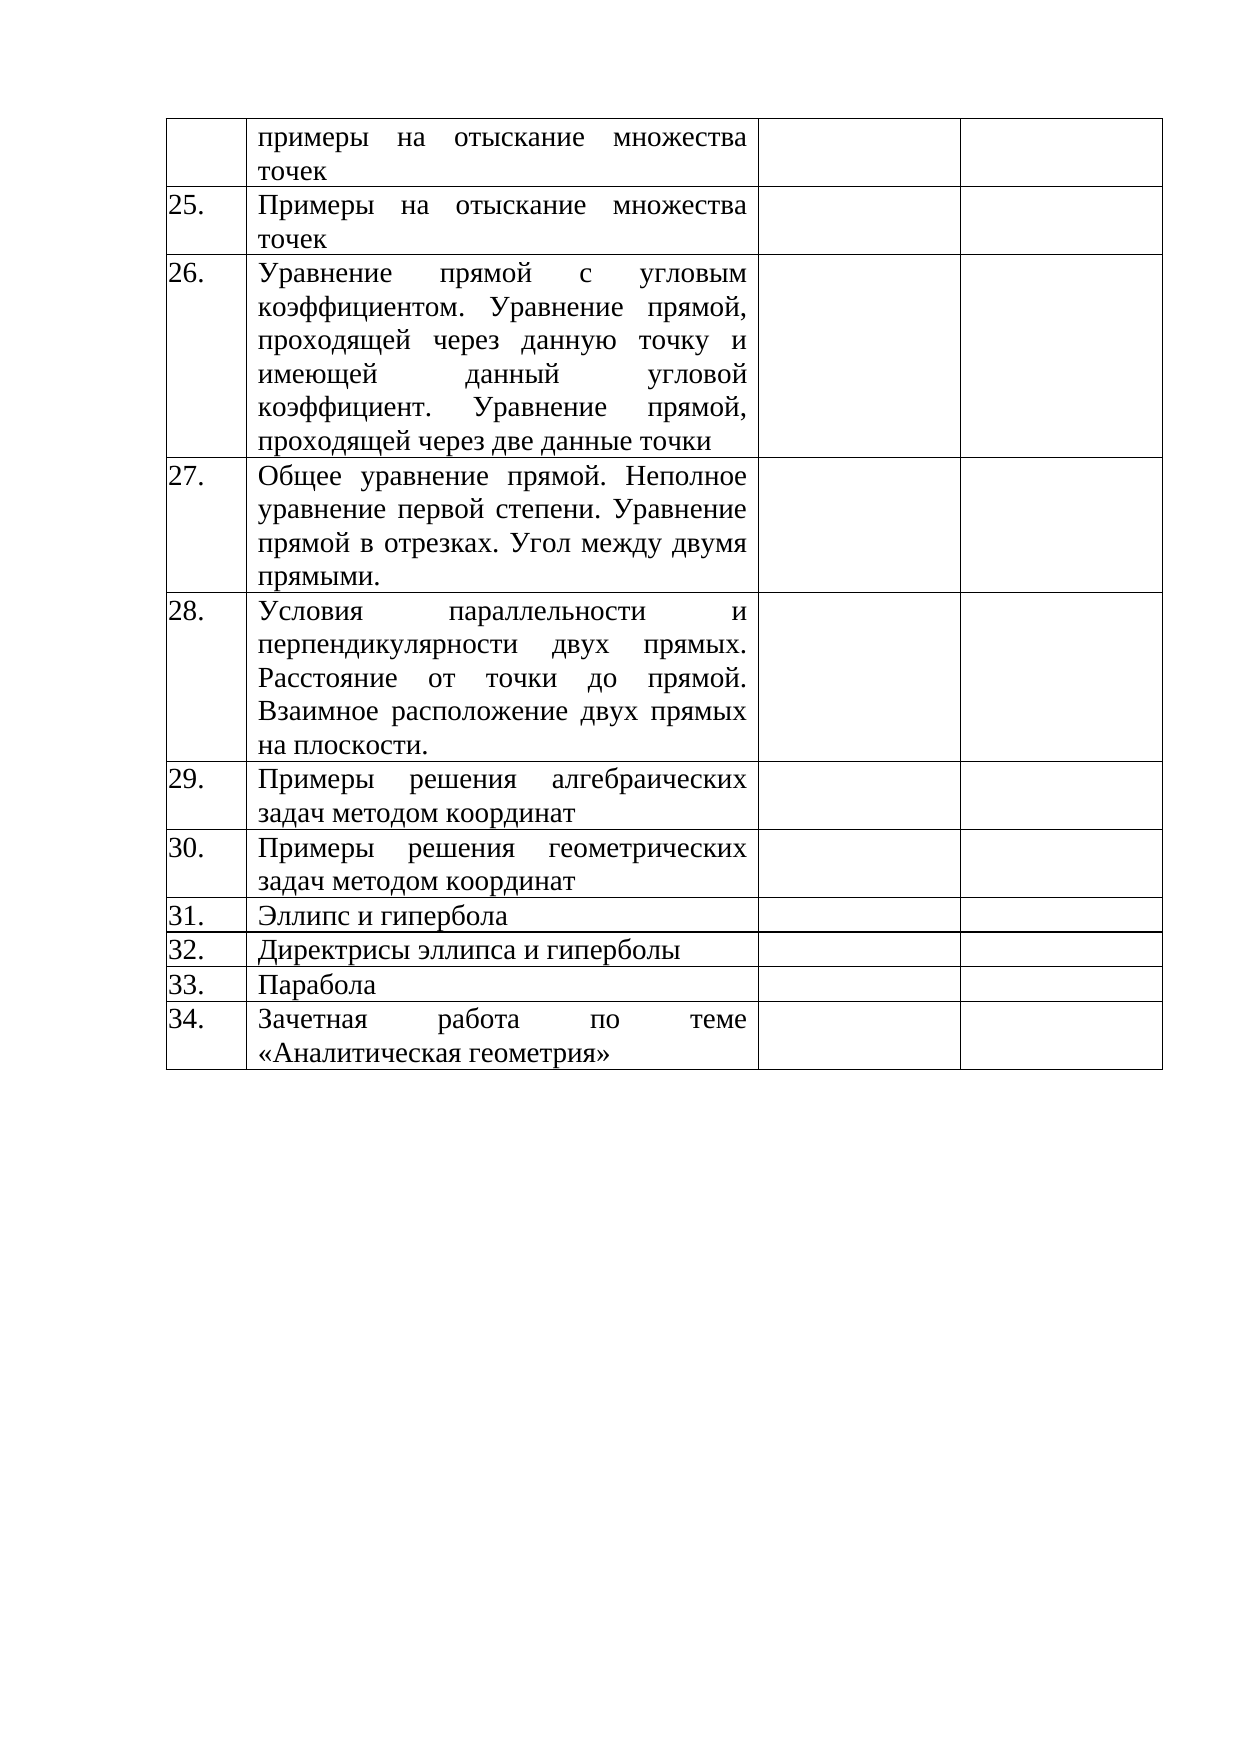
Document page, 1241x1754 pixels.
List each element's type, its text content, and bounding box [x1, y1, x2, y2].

table_cell [167, 1002, 246, 1069]
table_cell [167, 933, 246, 966]
table_cell [759, 119, 960, 186]
table_cell [167, 187, 246, 254]
table_cell Примеры решения алгебраических задач методом координат [247, 762, 758, 829]
table_cell Уравнение прямой с угловым коэффициентом. Уравнение прямой, проходящей через данную точку и имеющей данный угловой коэффициент. Уравнение прямой, проходящей через две данные точки [247, 255, 758, 457]
table_cell Примеры на отыскание множества точек [247, 187, 758, 254]
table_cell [247, 119, 758, 186]
table_cell [167, 255, 246, 457]
table_cell [961, 593, 1162, 761]
table_cell Парабола [247, 967, 758, 1001]
table_cell [759, 967, 960, 1001]
table_cell [961, 898, 1162, 931]
table_cell [961, 933, 1162, 966]
table_cell [961, 255, 1162, 457]
table_cell [961, 187, 1162, 254]
table_cell [759, 933, 960, 966]
table_cell Эллипс и гипербола [247, 898, 758, 931]
table_cell [961, 830, 1162, 897]
table_cell [759, 830, 960, 897]
table_cell [759, 898, 960, 931]
table_cell Директрисы эллипса и гиперболы [247, 933, 758, 966]
table_cell [167, 830, 246, 897]
table_cell [759, 458, 960, 592]
table_cell [759, 1002, 960, 1069]
table_cell Условия параллельности и перпендикулярности двух прямых. Расстояние от точки до прямой. Взаимное расположение двух прямых на плоскости. [247, 593, 758, 761]
table_cell [167, 119, 246, 186]
table_cell Зачетная работа по теме «Аналитическая геометрия» [247, 1002, 758, 1069]
table_cell [167, 593, 246, 761]
table_cell [167, 762, 246, 829]
table_cell Общее уравнение прямой. Неполное уравнение первой степени. Уравнение прямой в отрезках. Угол между двумя прямыми. [247, 458, 758, 592]
table_cell [759, 255, 960, 457]
table_cell [167, 458, 246, 592]
table_cell [961, 1002, 1162, 1069]
table_cell [961, 967, 1162, 1001]
table_cell [759, 762, 960, 829]
table_cell [167, 967, 246, 1001]
table_cell [961, 458, 1162, 592]
table_cell [961, 762, 1162, 829]
table_cell [759, 593, 960, 761]
table_cell [961, 119, 1162, 186]
table_cell [167, 898, 246, 931]
table_cell Примеры решения геометрических задач методом координат [247, 830, 758, 897]
table_cell [759, 187, 960, 254]
